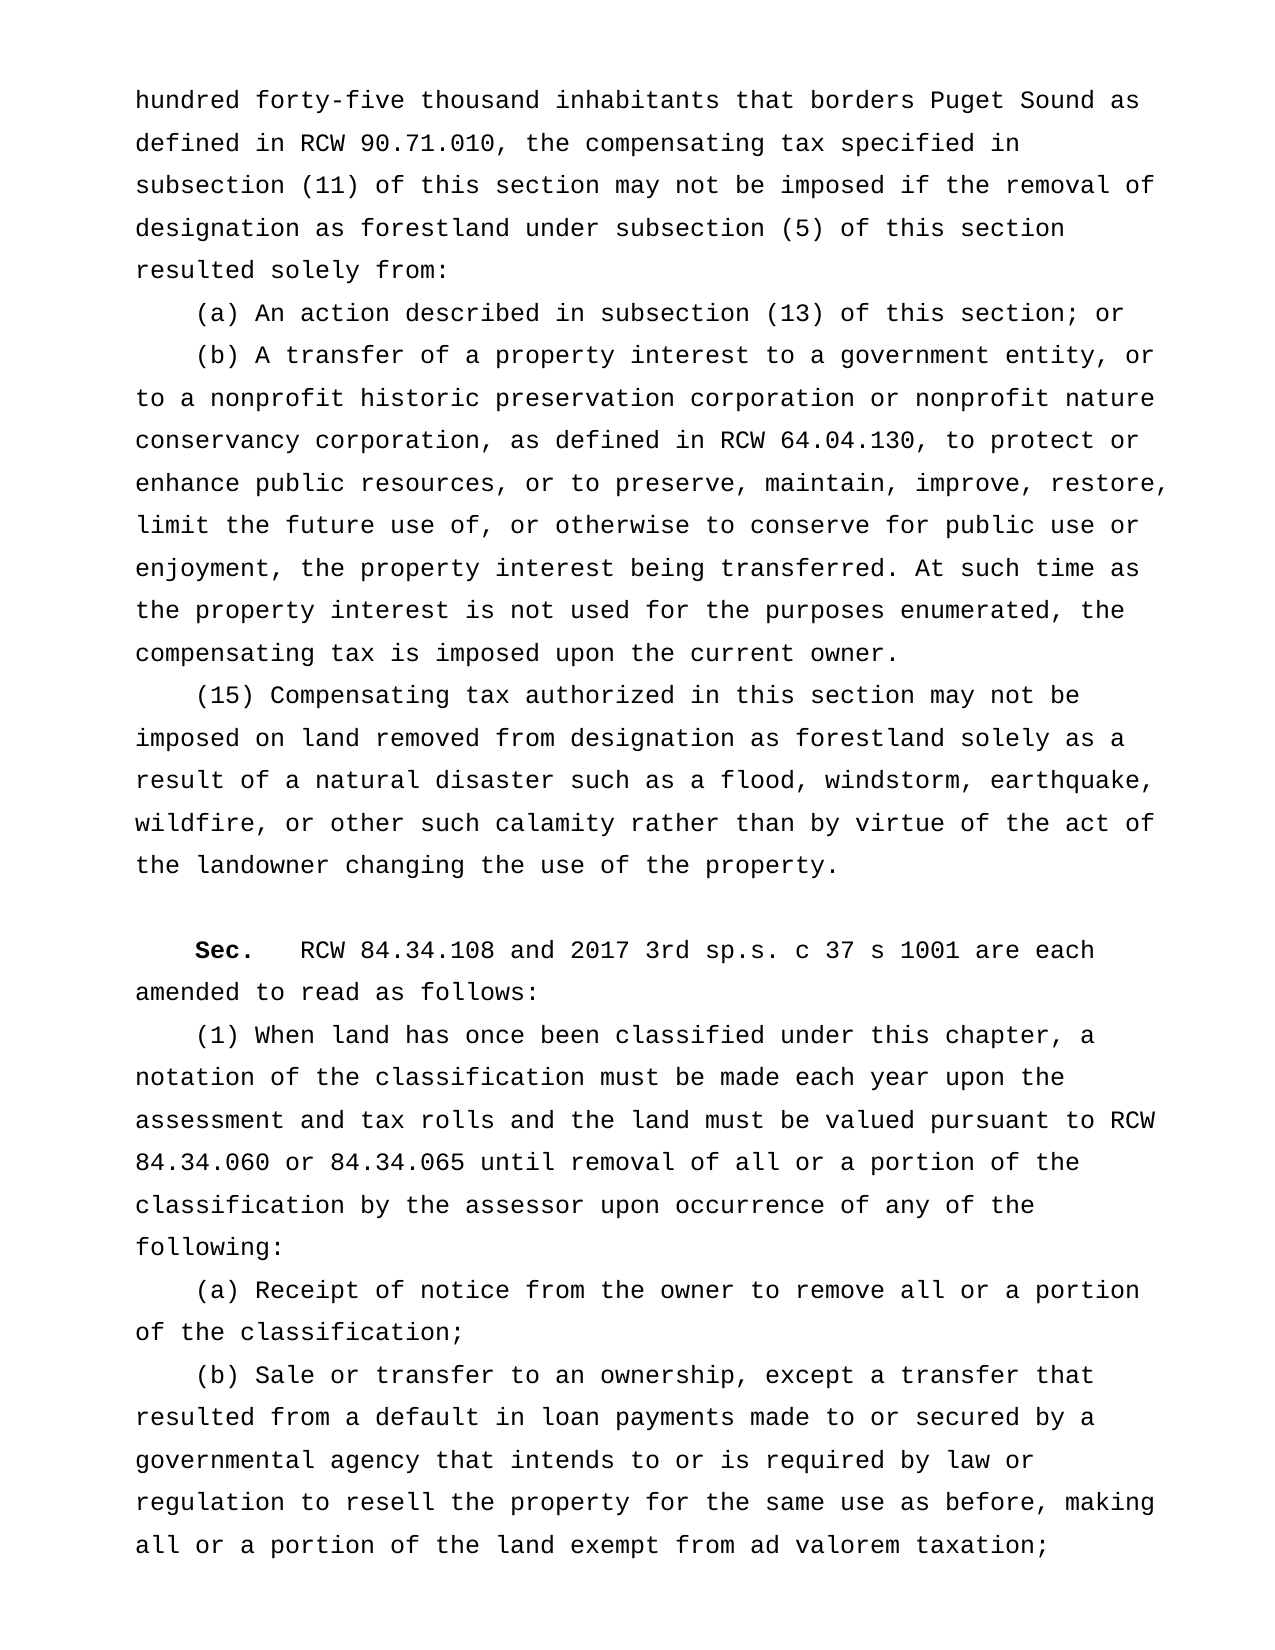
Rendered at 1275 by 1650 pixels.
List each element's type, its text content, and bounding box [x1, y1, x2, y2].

text (b) A transfer of a property interest to a government entity, or to a nonprofit historic preservation corporation or nonprofit nature conservancy corporation, as defined in RCW 64.04.130, to protect or enhance public resources, or to preserve, maintain, improve, restore, limit the future use of, or otherwise to conserve for public use or enjoyment, the property interest being transferred. At such time as the property interest is not used for the purposes enumerated, the compensating tax is imposed upon the current owner. [135, 330, 1170, 670]
text (a) Receipt of notice from the owner to remove all or a portion of the classification; [135, 1264, 1170, 1349]
text (a) An action described in subsection (13) of this section; or [135, 287, 1170, 330]
text (15) Compensating tax authorized in this section may not be imposed on land removed from designation as forestland solely as a result of a natural disaster such as a flood, windstorm, earthquake, wildfire, or other such calamity rather than by virtue of the act of the landowner changing the use of the property. [135, 670, 1170, 882]
text (1) When land has once been classified under this chapter, a notation of the classification must be made each year upon the assessment and tax rolls and the land must be valued pursuant to RCW 84.34.060 or 84.34.065 until removal of all or a portion of the classification by the assessor upon occurrence of any of the following: [135, 1009, 1170, 1264]
text Sec. RCW 84.34.108 and 2017 3rd sp.s. c 37 s 1001 are each amended to read as follows: [135, 924, 1170, 1009]
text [135, 75, 1170, 287]
text (b) Sale or transfer to an ownership, except a transfer that resulted from a default in loan payments made to or secured by a governmental agency that intends to or is required by law or regulation to resell the property for the same use as before, making all or a portion of the land exempt from ad valorem taxation; [135, 1349, 1170, 1562]
